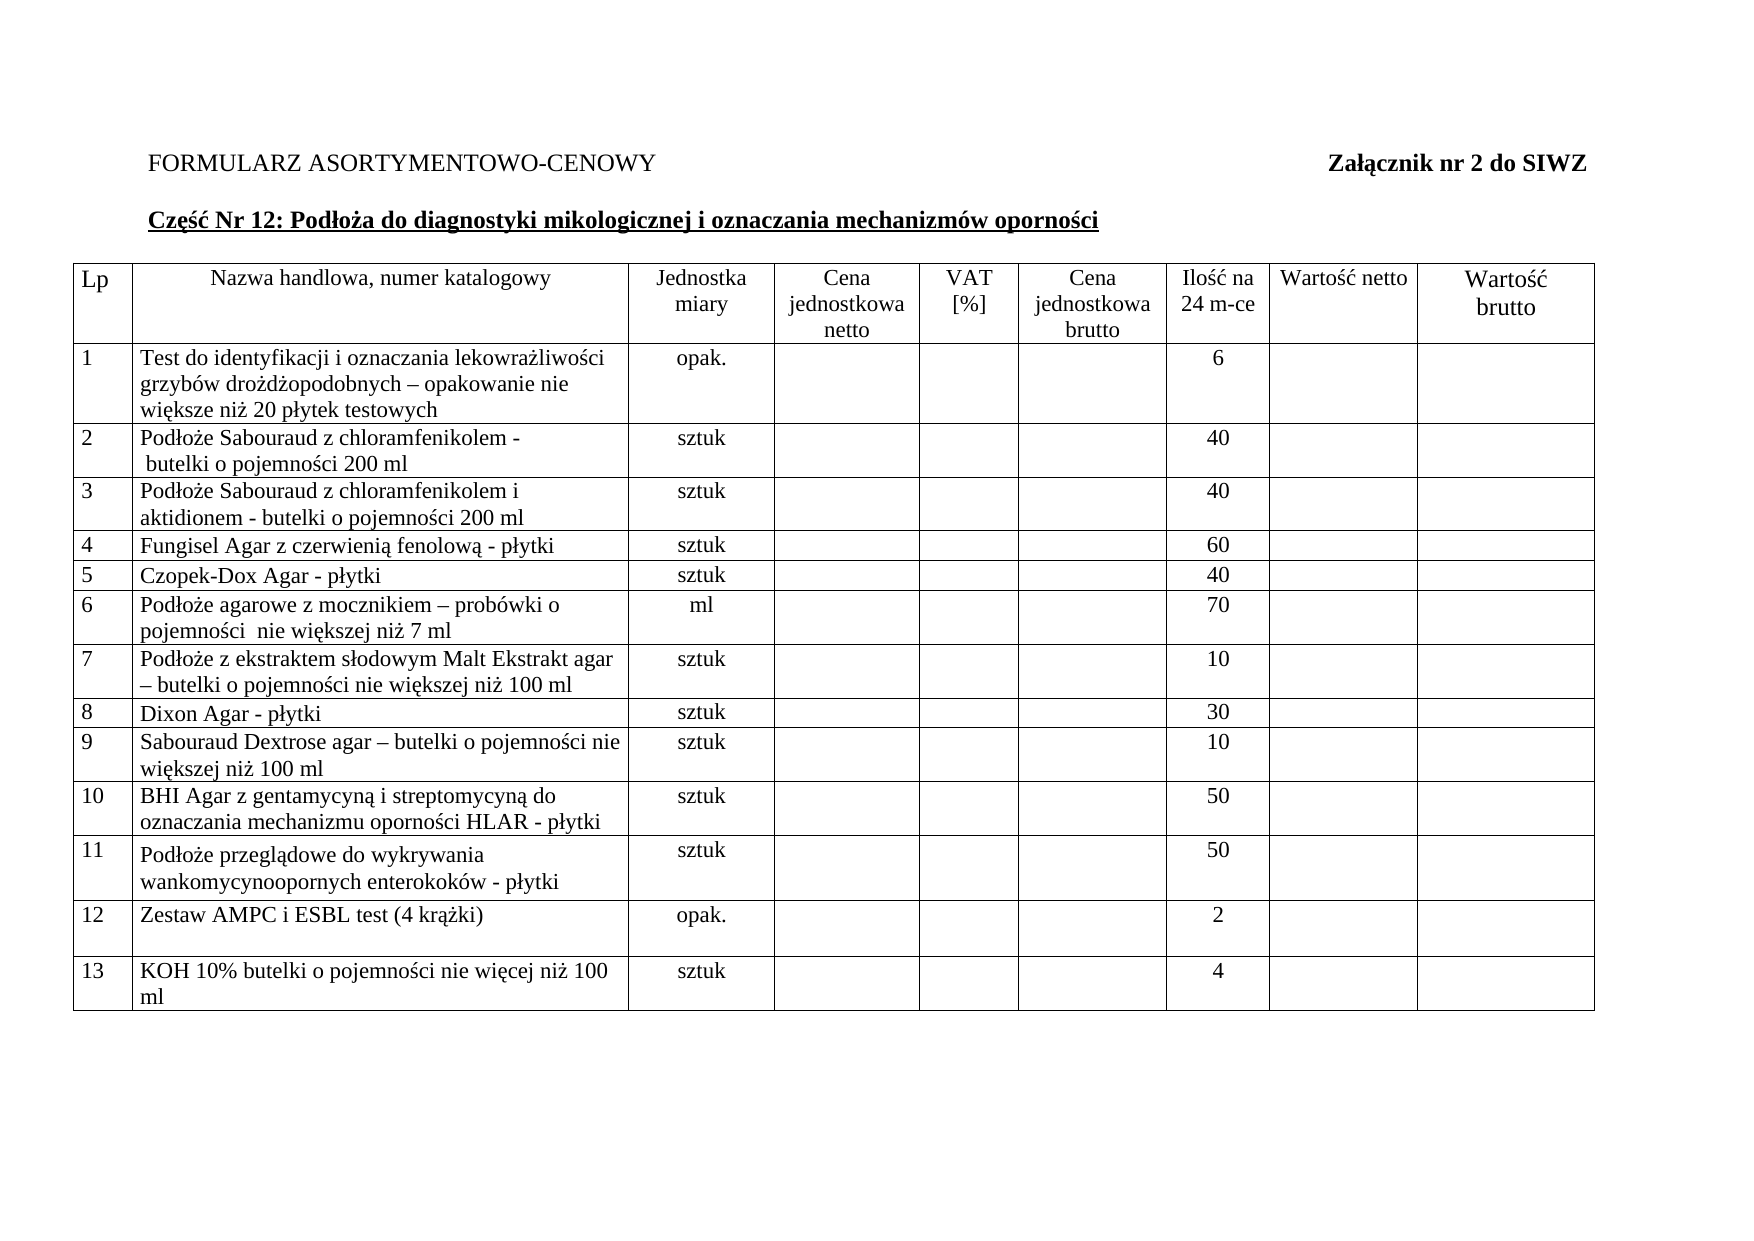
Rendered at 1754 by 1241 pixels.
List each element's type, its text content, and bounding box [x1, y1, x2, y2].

table_header Cena jednostkowa brutto [1019, 264, 1166, 343]
table_cell 60 [1167, 531, 1269, 560]
table_cell Czopek-Dox Agar - płytki [133, 561, 628, 590]
table_cell [920, 957, 1018, 1009]
table_cell opak. [629, 344, 774, 423]
table_cell BHI Agar z gentamycyną i streptomycyną do oznaczania mechanizmu oporności HLAR - płytki [133, 782, 628, 835]
table_cell 6 [74, 591, 132, 644]
table_cell [1418, 901, 1594, 956]
table_cell sztuk [629, 478, 774, 530]
table_cell opak. [629, 901, 774, 956]
table_cell 6 [1167, 344, 1269, 423]
table_cell [775, 591, 919, 644]
table_cell [920, 699, 1018, 727]
text FORMULARZ ASORTYMENTOWO-CENOWY Załącznik nr 2 do SIWZ [148, 148, 1606, 176]
table_cell [920, 561, 1018, 590]
table_cell [1270, 591, 1417, 644]
table_cell [1019, 782, 1166, 835]
table_cell [920, 478, 1018, 530]
table_cell Sabouraud Dextrose agar – butelki o pojemności nie większej niż 100 ml [133, 728, 628, 781]
table_cell [1418, 836, 1594, 900]
table_cell Dixon Agar - płytki [133, 699, 628, 727]
text Część Nr 12: Podłoża do diagnostyki mikologicznej i oznaczania mechanizmów oporności [148, 205, 1606, 234]
table_cell [775, 728, 919, 781]
table_cell sztuk [629, 561, 774, 590]
table_cell [775, 901, 919, 956]
table_cell [1270, 531, 1417, 560]
table_cell Podłoże Sabouraud z chloramfenikolem - butelki o pojemności 200 ml [133, 424, 628, 477]
table_cell [1418, 591, 1594, 644]
table_cell [1418, 424, 1594, 477]
table_header Wartość netto [1270, 264, 1417, 343]
table_cell Podłoże przeglądowe do wykrywania wankomycynoopornych enterokoków - płytki [133, 836, 628, 900]
table_cell 12 [74, 901, 132, 956]
table_cell [775, 344, 919, 423]
table_cell 5 [74, 561, 132, 590]
table_cell Zestaw AMPC i ESBL test (4 krążki) [133, 901, 628, 956]
table_header Jednostka miary [629, 264, 774, 343]
table_cell 50 [1167, 836, 1269, 900]
table_cell 10 [74, 782, 132, 835]
table_cell [1270, 424, 1417, 477]
table_cell [1019, 561, 1166, 590]
table_cell 1 [74, 344, 132, 423]
table_cell [1019, 531, 1166, 560]
table_cell [1270, 728, 1417, 781]
table_cell 2 [74, 424, 132, 477]
table_cell 7 [74, 645, 132, 697]
table_cell 11 [74, 836, 132, 900]
table_cell [920, 782, 1018, 835]
table_cell [1270, 836, 1417, 900]
table_cell [920, 344, 1018, 423]
table_cell 3 [74, 478, 132, 530]
table_cell [1270, 344, 1417, 423]
table_cell [775, 645, 919, 697]
table_cell [1019, 728, 1166, 781]
table_cell Podłoże z ekstraktem słodowym Malt Ekstrakt agar – butelki o pojemności nie większej niż 100 ml [133, 645, 628, 697]
table_header Ilość na 24 m-ce [1167, 264, 1269, 343]
table_cell [1270, 901, 1417, 956]
table_cell 4 [74, 531, 132, 560]
table_header Wartość brutto [1418, 264, 1594, 343]
table_cell [1019, 424, 1166, 477]
table_header VAT [%] [920, 264, 1018, 343]
table_cell Podłoże Sabouraud z chloramfenikolem i aktidionem - butelki o pojemności 200 ml [133, 478, 628, 530]
table_cell Test do identyfikacji i oznaczania lekowrażliwości grzybów drożdżopodobnych – opakowanie nie większe niż 20 płytek testowych [133, 344, 628, 423]
table_cell [1270, 561, 1417, 590]
table_cell [1418, 531, 1594, 560]
table_cell 9 [74, 728, 132, 781]
table_cell ml [629, 591, 774, 644]
table_cell [1270, 645, 1417, 697]
table_cell 2 [1167, 901, 1269, 956]
table_cell [775, 561, 919, 590]
table_cell [775, 699, 919, 727]
table_cell [1418, 699, 1594, 727]
table_cell 4 [1167, 957, 1269, 1009]
table_cell [775, 836, 919, 900]
table_cell 13 [74, 957, 132, 1009]
table_cell [1418, 561, 1594, 590]
table_cell sztuk [629, 957, 774, 1009]
table_cell 40 [1167, 478, 1269, 530]
table_cell 8 [74, 699, 132, 727]
table_cell Podłoże agarowe z mocznikiem – probówki o pojemności nie większej niż 7 ml [133, 591, 628, 644]
table_cell [1270, 478, 1417, 530]
table_cell [775, 478, 919, 530]
table_cell 30 [1167, 699, 1269, 727]
table_cell [1418, 782, 1594, 835]
table_cell sztuk [629, 645, 774, 697]
table_cell [1019, 591, 1166, 644]
table_cell [1019, 344, 1166, 423]
table_cell sztuk [629, 782, 774, 835]
table_cell 40 [1167, 424, 1269, 477]
table_cell [1019, 836, 1166, 900]
table_cell [1418, 344, 1594, 423]
table_cell [1270, 699, 1417, 727]
table_cell [1019, 901, 1166, 956]
table_cell [775, 424, 919, 477]
table_cell [1418, 728, 1594, 781]
table_cell [920, 836, 1018, 900]
table_cell [775, 531, 919, 560]
table_cell [920, 531, 1018, 560]
table_cell [1019, 957, 1166, 1009]
table_cell 40 [1167, 561, 1269, 590]
table_cell 10 [1167, 645, 1269, 697]
table_cell [775, 782, 919, 835]
table_header Nazwa handlowa, numer katalogowy [133, 264, 628, 343]
table_header Cena jednostkowa netto [775, 264, 919, 343]
table_cell [1019, 478, 1166, 530]
table_header Lp [74, 264, 132, 343]
table_cell [1418, 478, 1594, 530]
table_cell sztuk [629, 836, 774, 900]
table_cell [1270, 782, 1417, 835]
table_cell Fungisel Agar z czerwienią fenolową - płytki [133, 531, 628, 560]
table_cell 70 [1167, 591, 1269, 644]
table_cell [1418, 957, 1594, 1009]
table_cell 10 [1167, 728, 1269, 781]
table_cell [920, 424, 1018, 477]
table_cell 50 [1167, 782, 1269, 835]
table_cell [1270, 957, 1417, 1009]
table_cell [920, 728, 1018, 781]
table_cell [920, 591, 1018, 644]
table_cell sztuk [629, 531, 774, 560]
table_cell KOH 10% butelki o pojemności nie więcej niż 100 ml [133, 957, 628, 1009]
table_cell [1019, 645, 1166, 697]
table_cell [1418, 645, 1594, 697]
table_cell [920, 645, 1018, 697]
table_cell [1019, 699, 1166, 727]
table_cell sztuk [629, 699, 774, 727]
table_cell sztuk [629, 424, 774, 477]
table_cell [775, 957, 919, 1009]
table_cell sztuk [629, 728, 774, 781]
table_cell [920, 901, 1018, 956]
